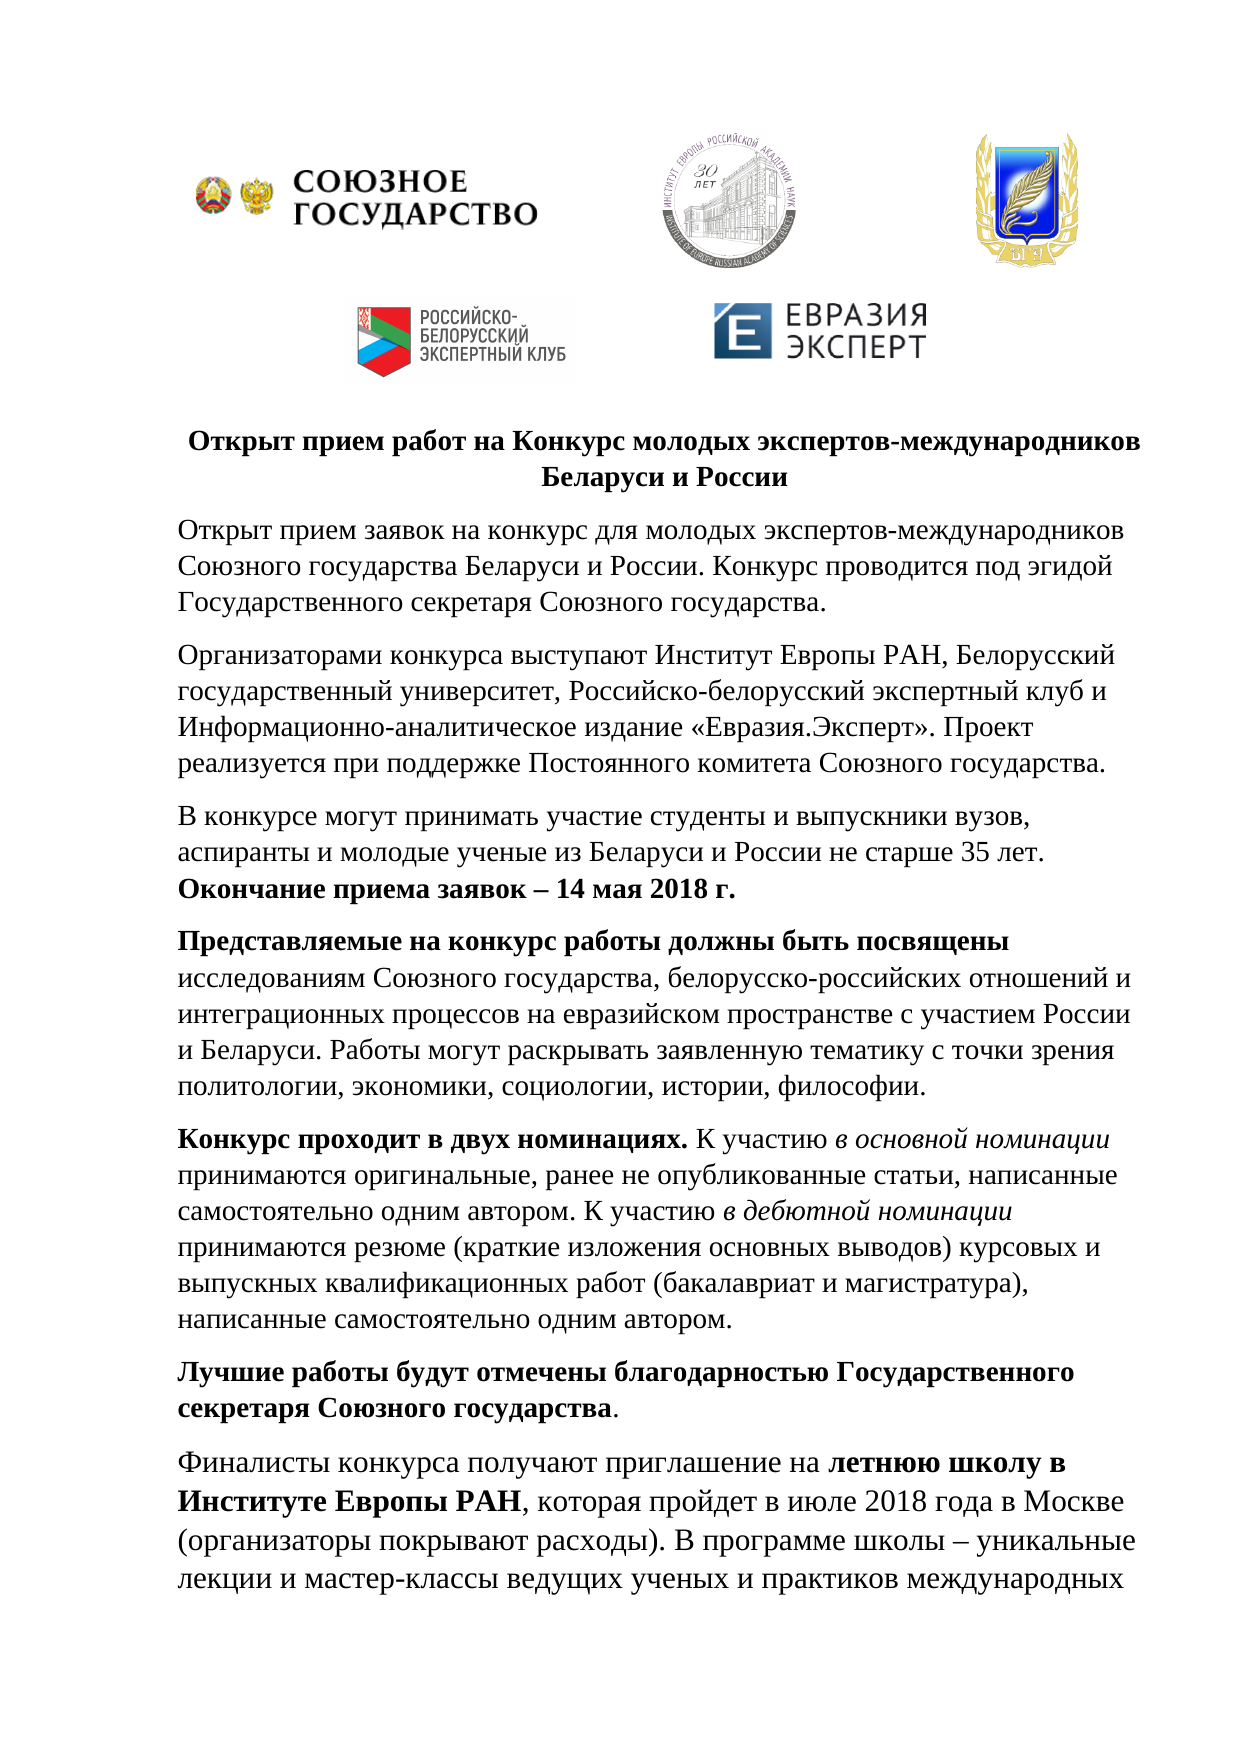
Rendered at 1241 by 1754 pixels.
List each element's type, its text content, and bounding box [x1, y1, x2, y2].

picture [195, 170, 538, 230]
text В конкурсе могут принимать участие студенты и выпускники вузов, аспиранты и молодые ученые из Беларуси и России не старше 35 лет. Окончание приема заявок – 14 мая 2018 г. [177, 798, 1152, 904]
text Конкурс проходит в двух номинациях. К участию в основной номинации принимаются оригинальные, ранее не опубликованные статьи, написанные самостоятельно одним автором. К участию в дебютной номинации принимаются резюме (краткие изложения основных выводов) курсовых и выпускных квалификационных работ (бакалавриат и магистратура), написанные самостоятельно одним автором. [177, 1121, 1152, 1335]
picture [662, 133, 796, 268]
table_header [134, 118, 599, 295]
text Лучшие работы будут отмечены благодарностью Государственного секретаря Союзного государства. [177, 1354, 1152, 1424]
table_header [859, 118, 1195, 295]
text Открыт прием работ на Конкурс молодых экспертов-международников Беларуси и России [177, 423, 1152, 493]
text Открыт прием заявок на конкурс для молодых экспертов-международников Союзного государства Беларуси и России. Конкурс проводится под эгидой Государственного секретаря Союзного государства. [177, 512, 1152, 618]
table_header [599, 118, 859, 295]
table_cell [135, 296, 632, 397]
picture [344, 296, 576, 384]
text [177, 1443, 1152, 1596]
text Представляемые на конкурс работы должны быть посвящены исследованиям Союзного государства, белорусско-российских отношений и интеграционных процессов на евразийском пространстве с участием России и Беларуси. Работы могут раскрывать заявленную тематику с точки зрения политологии, экономики, социологии, истории, философии. [177, 923, 1152, 1102]
picture [705, 296, 936, 364]
picture [976, 133, 1078, 268]
text Организаторами конкурса выступают Институт Европы РАН, Белорусский государственный университет, Российско-белорусский экспертный клуб и Информационно-аналитическое издание «Евразия.Эксперт». Проект реализуется при поддержке Постоянного комитета Союзного государства. [177, 637, 1152, 779]
table_cell [633, 296, 1194, 397]
